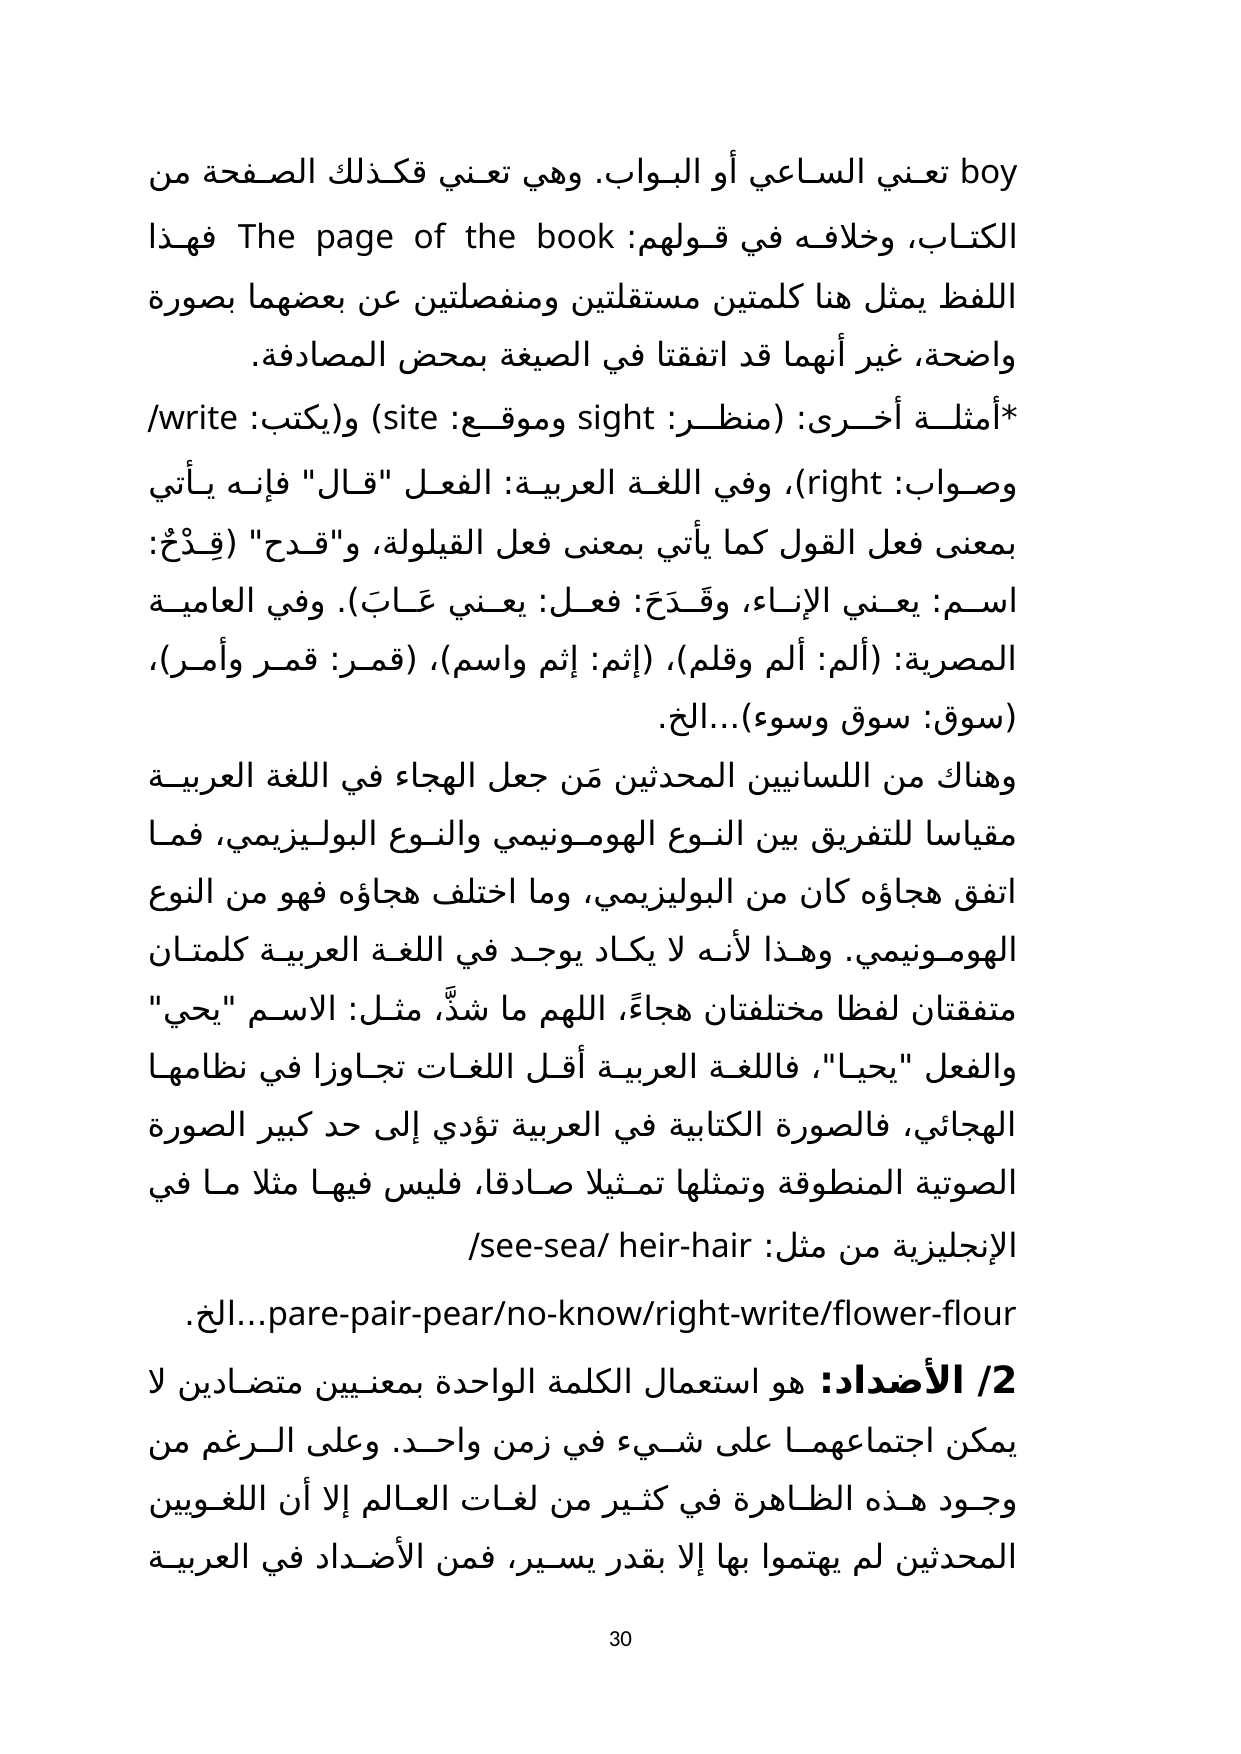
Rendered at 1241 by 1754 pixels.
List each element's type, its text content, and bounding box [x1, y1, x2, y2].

list وهناك من اللسانيين المحدثين مَن جعل الهجاء في اللغة العربية مقياسا للتفريق بين النوع الهومونيمي والنوع البوليزيمي، فما اتفق هجاؤه كان من البوليزيمي، وما اختلف هجاؤه فهو من النوع الهومونيمي. وهذا لأنه لا يكاد يوجد في اللغة العربية كلمتان متفقتان لفظا مختلفتان هجاءً، اللهم ما شذَّ، مثل: الاسم "يحي" والفعل "يحيا"، فاللغة العربية أقل اللغات تجاوزا في نظامها الهجائي، فالصورة الكتابية في العربية تؤدي إلى حد كبير الصورة الصوتية المنطوقة وتمثلها تمثيلا صادقا، فليس فيها مثلا ما في الإنجليزية من مثل: see-sea/ heir-hair/ [148, 756, 1018, 1267]
list *أمثلة أخرى: (منظر: sight وموقع: site) و(يكتب: write/ وصواب: right)، وفي اللغة العربية: الفعل "قال" فإنه يأتي بمعنى فعل القول كما يأتي بمعنى فعل القيلولة، و"قدح" (قِدْحٌ: اسم: يعني الإناء، وقَدَحَ: فعل: يعني عَابَ). وفي العامية المصرية: (ألم: ألم وقلم)، (إثم: إثم واسم)، (قمر: قمر وأمر)، (سوق: سوق وسوء)...الخ. [148, 394, 1018, 737]
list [148, 148, 1055, 374]
list pare-pair-pear/no-know/right-write/flower-flour...الخ. [148, 1290, 1018, 1336]
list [148, 1358, 1018, 1577]
